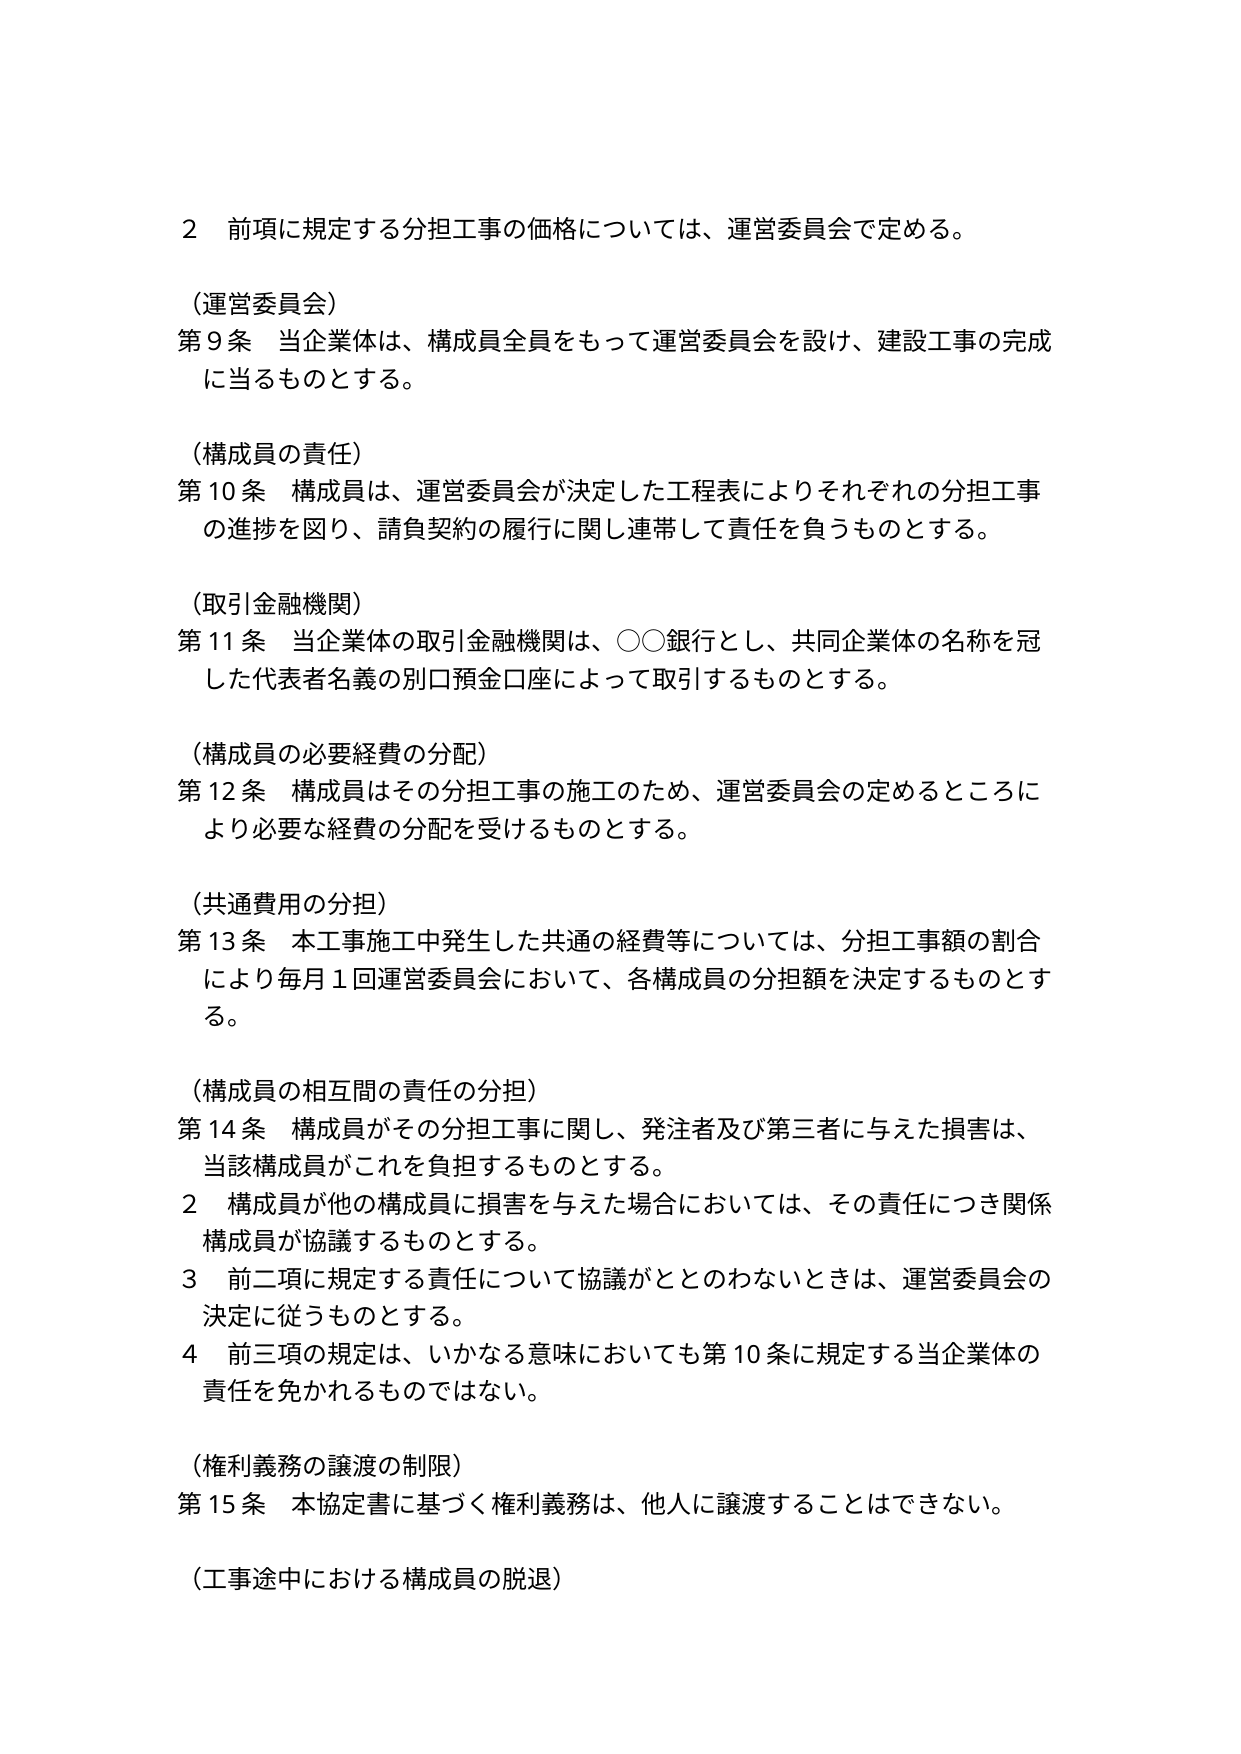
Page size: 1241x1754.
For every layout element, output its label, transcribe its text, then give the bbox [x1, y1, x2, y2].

text 第10条 構成員は、運営委員会が決定した工程表によりそれぞれの分担工事の進捗を図り、請負契約の履行に関し連帯して責任を負うものとする。 [177, 471, 1063, 546]
text 第９条 当企業体は、構成員全員をもって運営委員会を設け、建設工事の完成に当るものとする。 [177, 321, 1063, 396]
text （運営委員会） [177, 284, 1063, 321]
text ２ 前項に規定する分担工事の価格については、運営委員会で定める。 [177, 209, 1063, 246]
text 第14条 構成員がその分担工事に関し、発注者及び第三者に与えた損害は、当該構成員がこれを負担するものとする。 [177, 1109, 1063, 1184]
text 第12条 構成員はその分担工事の施工のため、運営委員会の定めるところにより必要な経費の分配を受けるものとする。 [177, 771, 1063, 846]
text 第13条 本工事施工中発生した共通の経費等については、分担工事額の割合により毎月１回運営委員会において、各構成員の分担額を決定するものとする。 [177, 921, 1063, 1034]
text （構成員の必要経費の分配） [177, 734, 1063, 771]
text （工事途中における構成員の脱退） [177, 1559, 1063, 1596]
text ２ 構成員が他の構成員に損害を与えた場合においては、その責任につき関係構成員が協議するものとする。 [177, 1184, 1063, 1259]
text 第15条 本協定書に基づく権利義務は、他人に譲渡することはできない。 [177, 1484, 1063, 1521]
text （取引金融機関） [177, 584, 1063, 621]
text （構成員の相互間の責任の分担） [177, 1071, 1063, 1109]
text （構成員の責任） [177, 434, 1063, 471]
text 第11条 当企業体の取引金融機関は、○○銀行とし、共同企業体の名称を冠した代表者名義の別口預金口座によって取引するものとする。 [177, 621, 1063, 696]
text ３ 前二項に規定する責任について協議がととのわないときは、運営委員会の決定に従うものとする。 [177, 1259, 1063, 1334]
text ４ 前三項の規定は、いかなる意味においても第10条に規定する当企業体の責任を免かれるものではない。 [177, 1334, 1063, 1409]
text （権利義務の譲渡の制限） [177, 1446, 1063, 1484]
text （共通費用の分担） [177, 884, 1063, 921]
